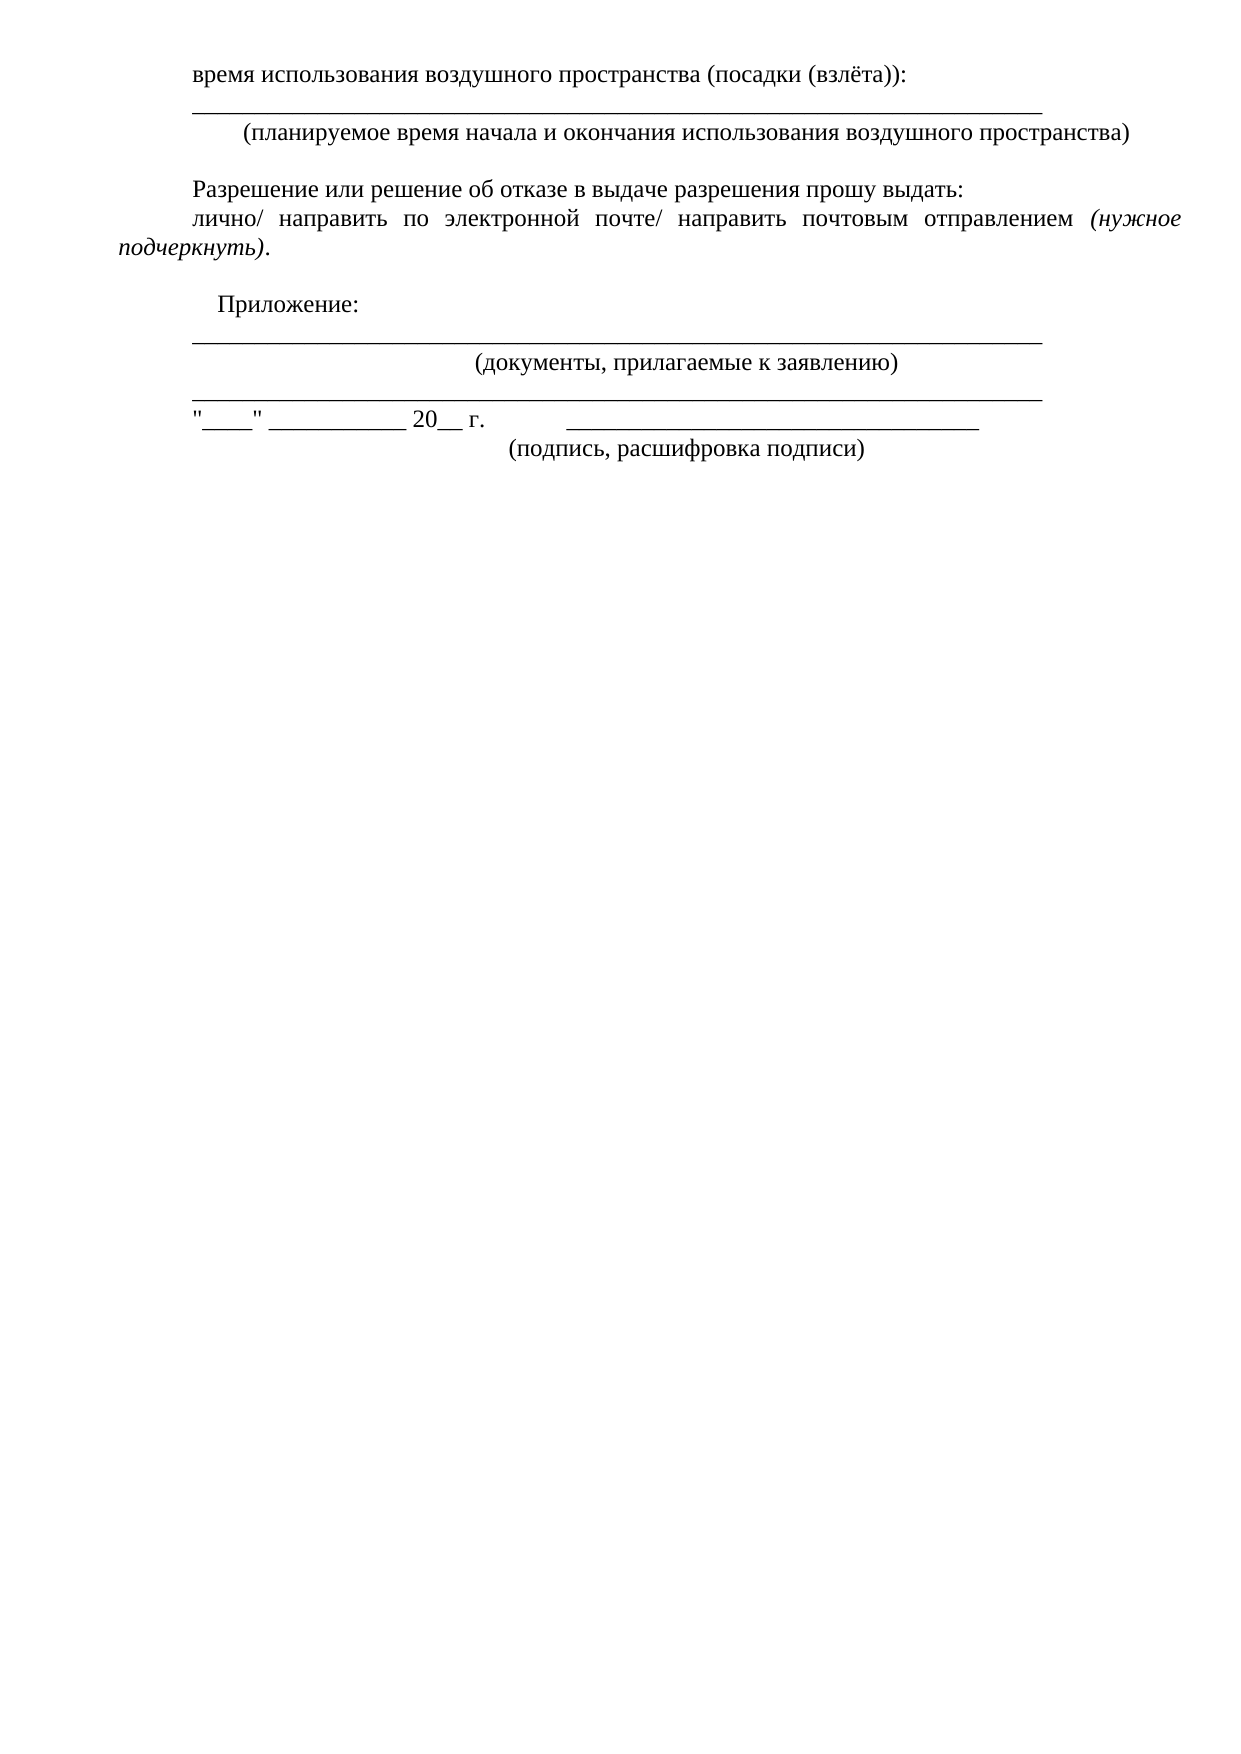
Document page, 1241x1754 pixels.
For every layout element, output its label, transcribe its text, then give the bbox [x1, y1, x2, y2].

text (документы, прилагаемые к заявлению) [118, 347, 1181, 375]
text "____" ___________ 20__ г. _________________________________ [118, 404, 1181, 433]
text лично/ направить по электронной почте/ направить почтовым отправлением (нужное подчеркнуть). [118, 203, 1181, 260]
text ____________________________________________________________________ [118, 375, 1181, 404]
text ____________________________________________________________________ [118, 88, 1181, 117]
text время использования воздушного пространства (посадки (взлёта)): [118, 59, 1181, 88]
text ____________________________________________________________________ [118, 318, 1181, 347]
text Приложение: [118, 289, 1181, 318]
text Разрешение или решение об отказе в выдаче разрешения прошу выдать: [118, 174, 1181, 203]
text (планируемое время начала и окончания использования воздушного пространства) [118, 117, 1181, 145]
text (подпись, расшифровка подписи) [118, 433, 1181, 462]
